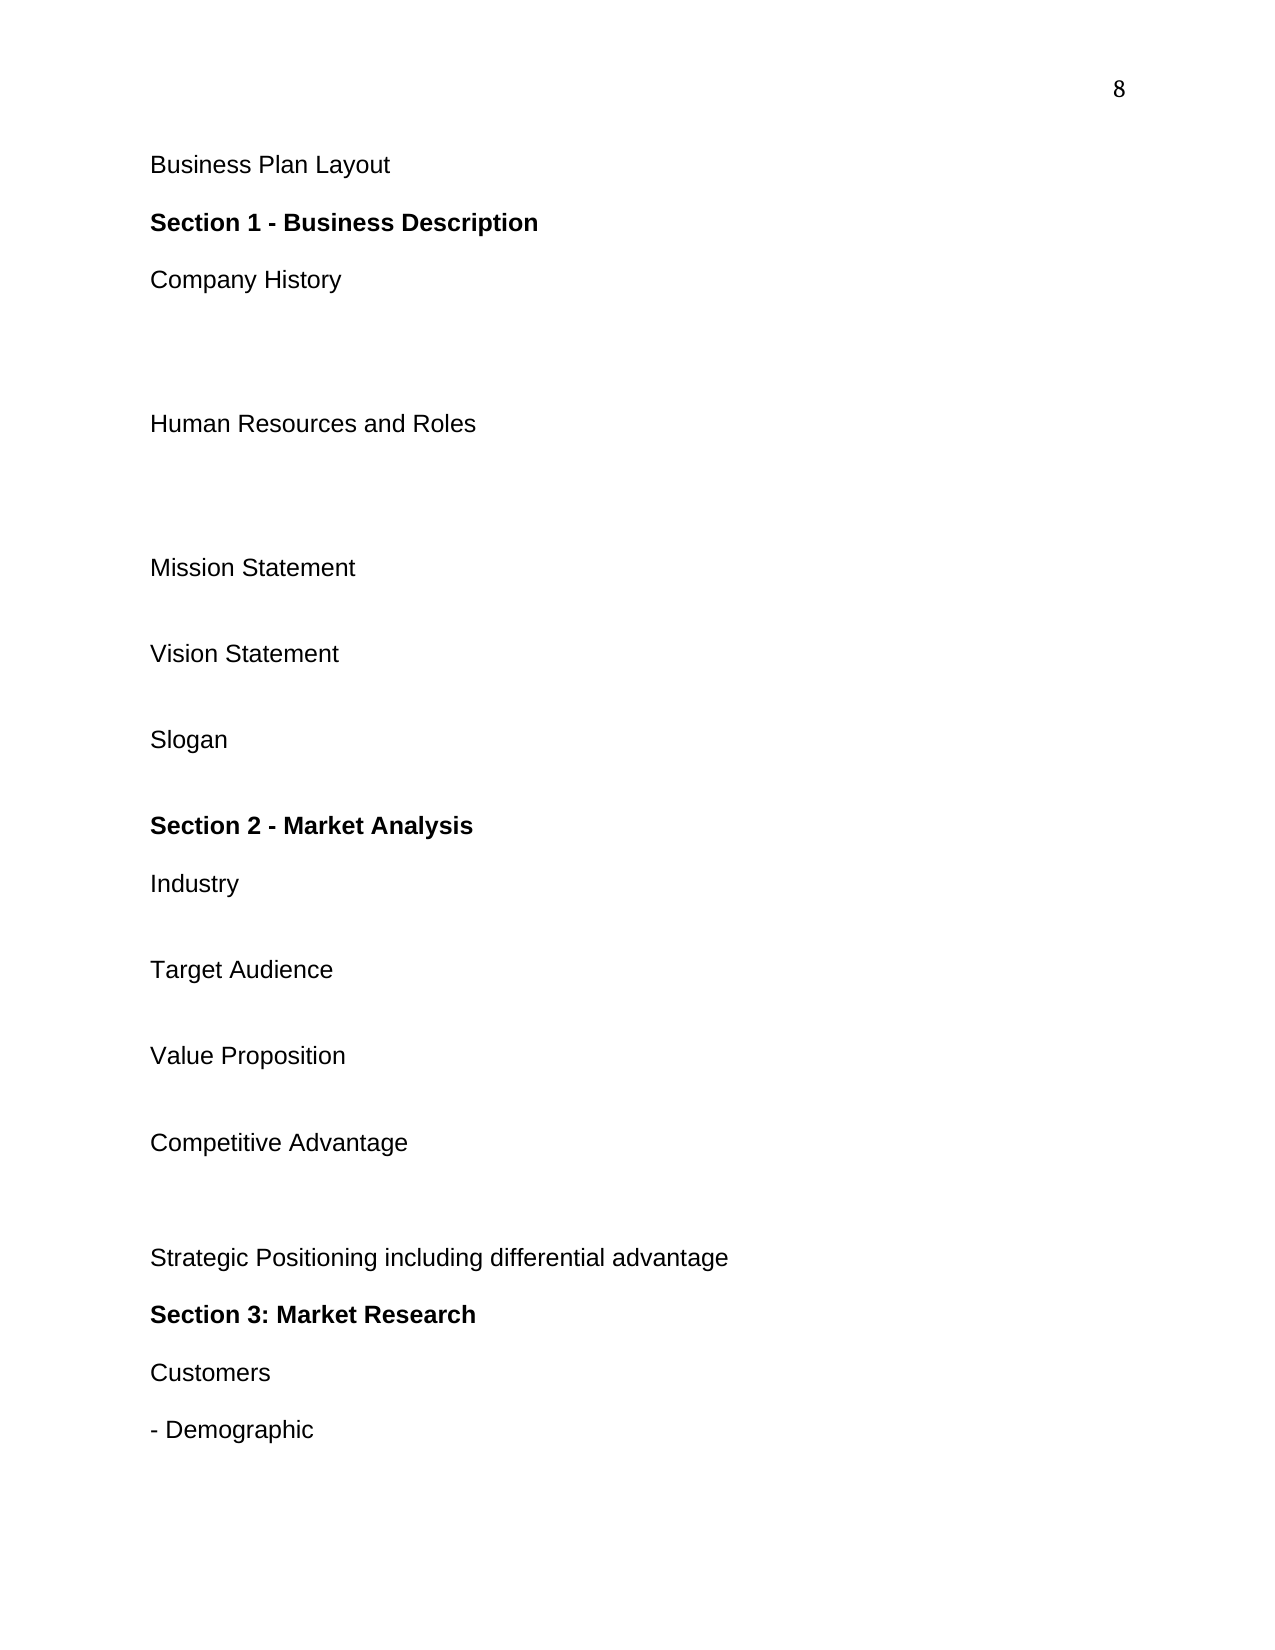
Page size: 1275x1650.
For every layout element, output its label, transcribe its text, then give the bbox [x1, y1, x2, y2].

text Slogan [150, 725, 1125, 754]
text Value Proposition [150, 1041, 1125, 1070]
text Industry [150, 869, 1125, 897]
text Customers [150, 1357, 1125, 1386]
text Company History [150, 265, 1125, 294]
text Section 1 - Business Description [150, 207, 1125, 236]
text Vision Statement [150, 639, 1125, 667]
text Mission Statement [150, 552, 1125, 581]
text Human Resources and Roles [150, 409, 1125, 437]
text - Demographic [150, 1415, 1125, 1444]
text Section 2 - Market Analysis [150, 811, 1125, 840]
text Section 3: Market Research [150, 1300, 1125, 1329]
text Competitive Advantage [150, 1127, 1125, 1156]
text Strategic Positioning including differential advantage [150, 1242, 1125, 1271]
text Target Audience [150, 955, 1125, 984]
text Business Plan Layout [150, 150, 1125, 179]
